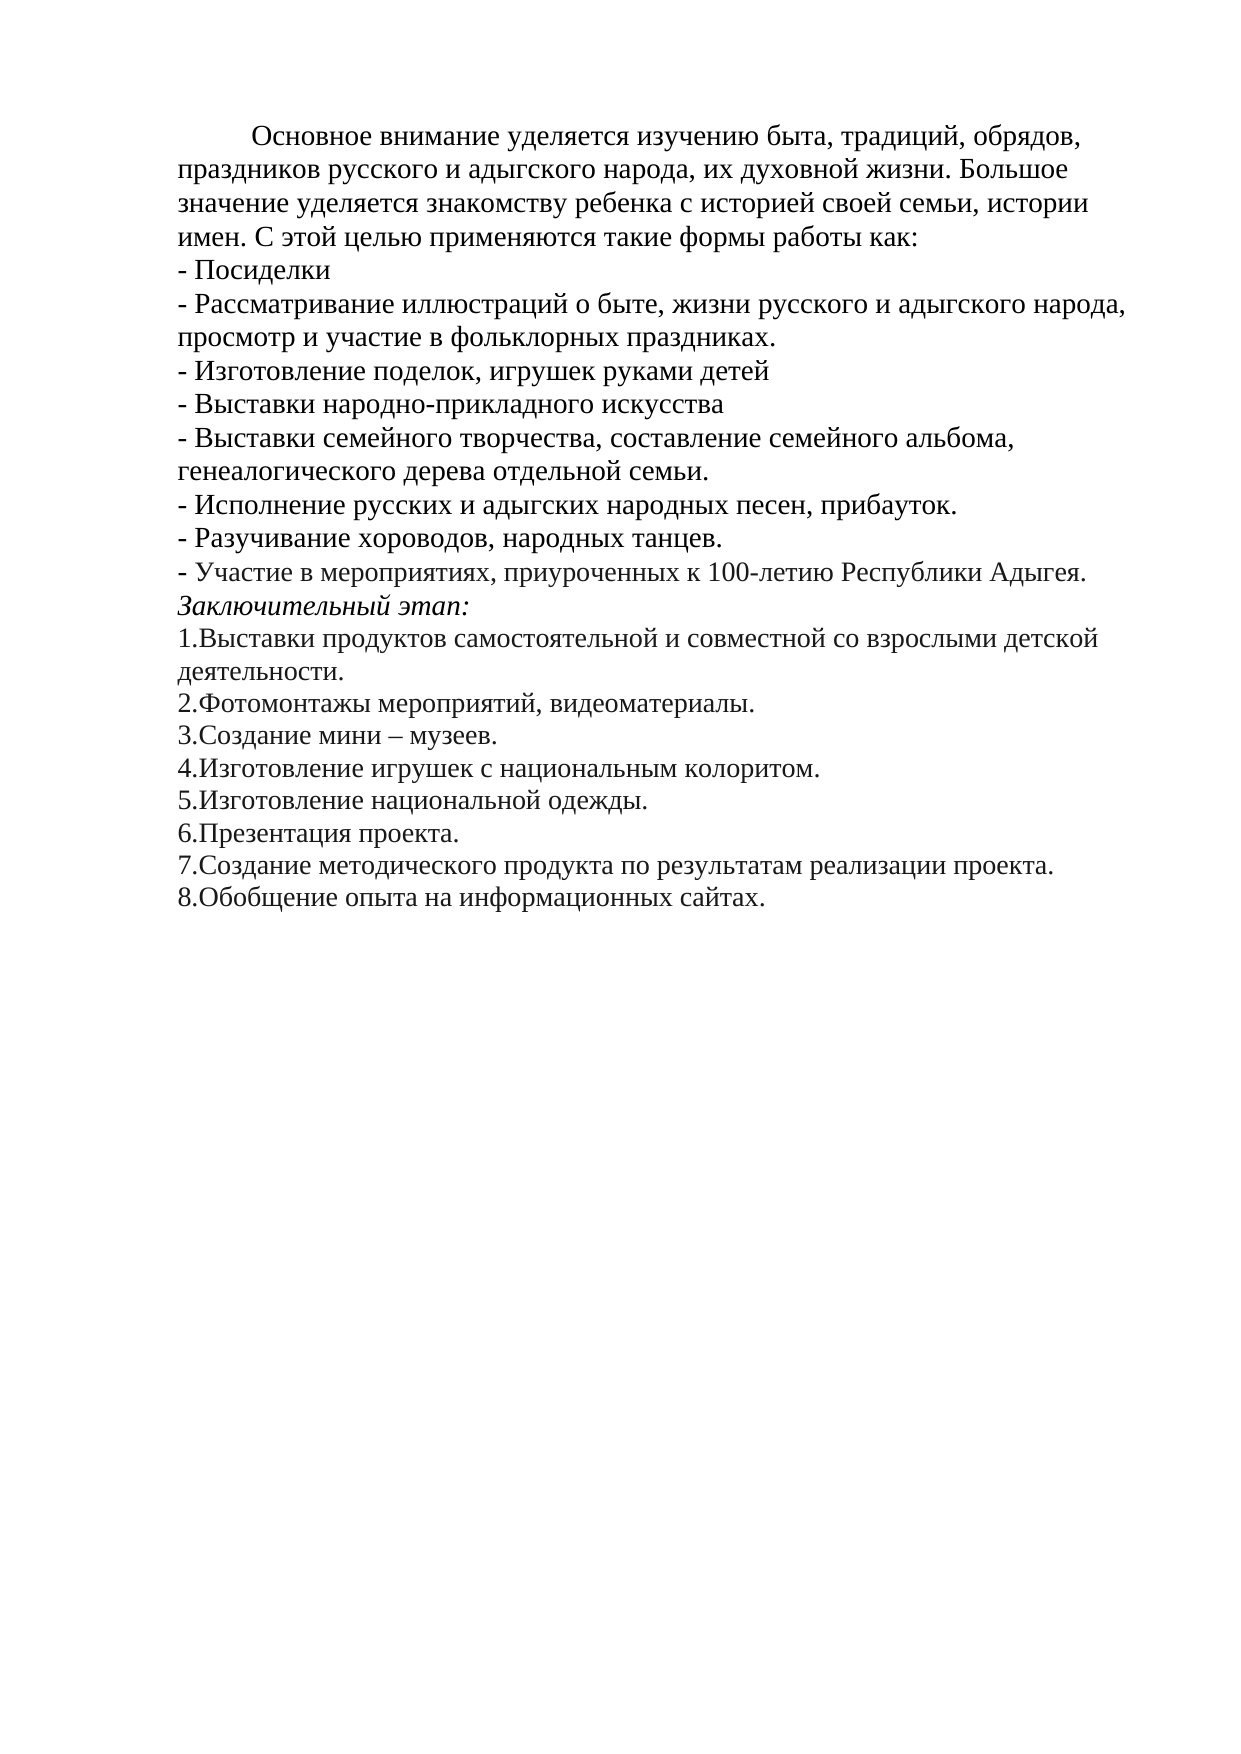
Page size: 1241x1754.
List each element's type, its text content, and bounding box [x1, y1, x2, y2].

text - Участие в мероприятиях, приуроченных к 100-летию Республики Адыгея. [177, 554, 1152, 588]
text 4.Изготовление игрушек с национальным колоритом. [177, 751, 1152, 783]
text Основное внимание уделяется изучению быта, традиций, обрядов, праздников русского и адыгского народа, их духовной жизни. Большое значение уделяется знакомству ребенка с историей своей семьи, истории имен. С этой целью применяются такие формы работы как: [177, 118, 1152, 252]
text - Разучивание хороводов, народных танцев. [177, 521, 1152, 554]
text - Посиделки [177, 252, 1152, 286]
text - Выставки семейного творчества, составление семейного альбома, генеалогического дерева отдельной семьи. [177, 420, 1152, 487]
text - Исполнение русских и адыгских народных песен, прибауток. [177, 487, 1152, 521]
text 8.Обобщение опыта на информационных сайтах. [177, 880, 1152, 913]
text 1.Выставки продуктов самостоятельной и совместной со взрослыми детской деятельности. [177, 621, 1152, 686]
text 6.Презентация проекта. [177, 816, 1152, 848]
text - Выставки народно-прикладного искусства [177, 386, 1152, 420]
text - Изготовление поделок, игрушек руками детей [177, 353, 1152, 386]
text 7.Создание методического продукта по результатам реализации проекта. [177, 848, 1152, 880]
text Заключительный этап: [177, 588, 1152, 621]
text 2.Фотомонтажы мероприятий, видеоматериалы. [177, 686, 1152, 718]
text 5.Изготовление национальной одежды. [177, 783, 1152, 816]
text 3.Создание мини – музеев. [177, 718, 1152, 751]
text - Рассматривание иллюстраций о быте, жизни русского и адыгского народа, просмотр и участие в фольклорных праздниках. [177, 286, 1152, 353]
